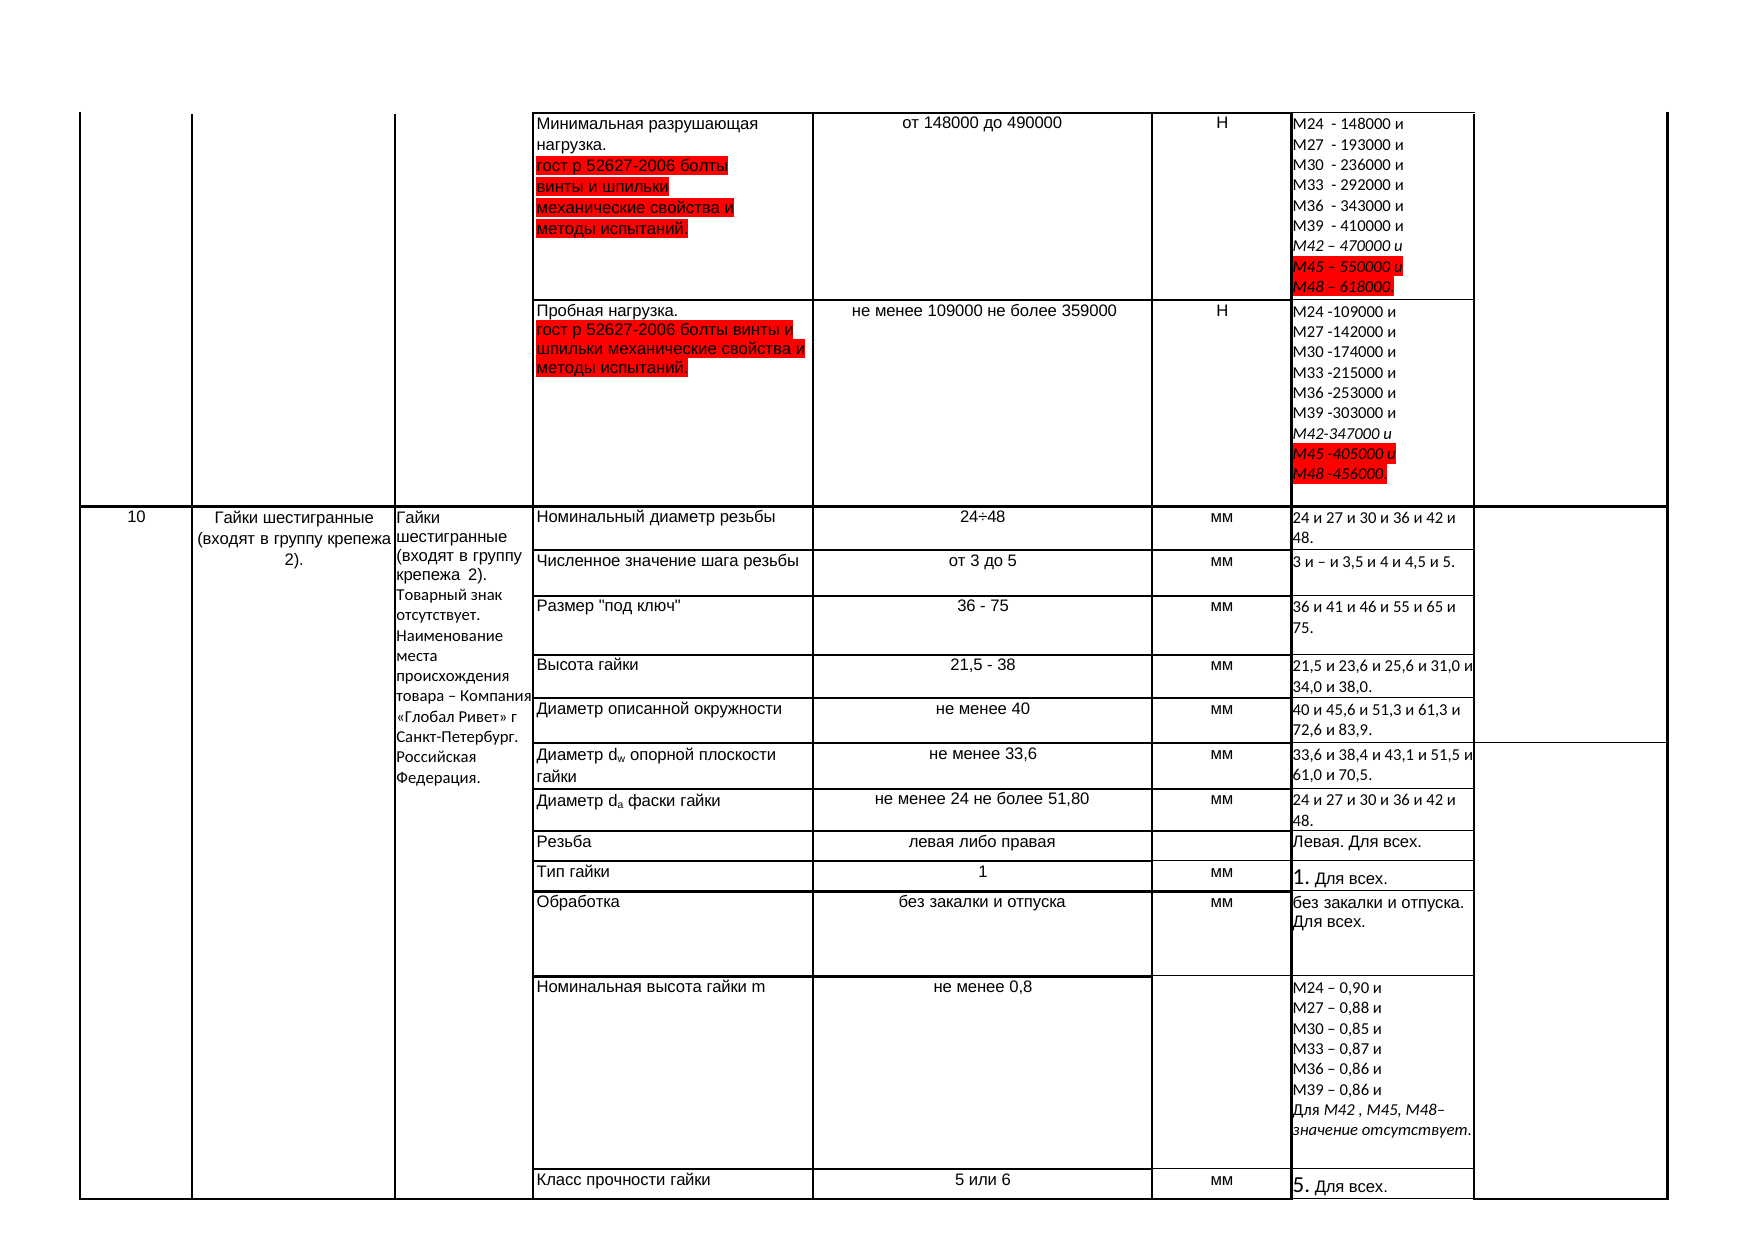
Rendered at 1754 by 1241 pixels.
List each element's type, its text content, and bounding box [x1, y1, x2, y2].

table_cell Класс прочности гайки [534, 1170, 812, 1198]
table_cell 1 [814, 862, 1151, 890]
table_cell Диаметр dw опорной плоскости гайки [534, 744, 812, 787]
table_cell мм [1153, 699, 1290, 742]
table_cell 24 и 27 и 30 и 36 и 42 и 48. [1293, 789, 1473, 830]
table_cell мм [1153, 597, 1290, 653]
table_cell 21,5 и 23,6 и 25,6 и 31,0 и 34,0 и 38,0. [1293, 655, 1473, 697]
table_cell 40 и 45,6 и 51,3 и 61,3 и 72,6 и 83,9. [1293, 698, 1473, 742]
table_cell 24÷48 [814, 508, 1151, 549]
table_header Н [1153, 114, 1290, 299]
table_cell не менее 33,6 [814, 744, 1151, 787]
table_cell мм [1153, 551, 1290, 594]
table_cell мм [1153, 1169, 1290, 1198]
table_cell не менее 0,8 [814, 978, 1151, 1168]
table_header от 148000 до 490000 [814, 114, 1151, 299]
table_cell без закалки и отпуска [814, 893, 1151, 975]
table_header [1475, 112, 1666, 505]
table_cell Резьба [534, 832, 812, 860]
table_cell [1475, 508, 1666, 742]
table_cell 36 - 75 [814, 597, 1151, 653]
table_header [395, 112, 532, 505]
table_cell Гайки шестигранные (входят в группу крепежа 2). Товарный знак отсутствует. Наименование места происхождения товара – Компания «Глобал Ривет» г Санкт-Петербург. Российская Федерация. [396, 508, 532, 1198]
table_cell Пробная нагрузка. гост р 52627-2006 болты винты и шпильки механические свойства и методы испытаний. [534, 301, 812, 505]
table_cell М24 – 0,90 и М27 – 0,88 и М30 – 0,85 и М33 – 0,87 и М36 – 0,86 и М39 – 0,86 и Для М42 , М45, М48– значение отсутствует. [1293, 976, 1473, 1168]
table_cell мм [1153, 656, 1290, 697]
table_cell [1153, 832, 1290, 860]
table_cell мм [1153, 508, 1290, 549]
table_cell 5. Для всех. [1293, 1169, 1473, 1198]
table_header [192, 112, 395, 505]
table_cell без закалки и отпуска. Для всех. [1293, 891, 1473, 975]
table_cell не менее 24 не более 51,80 [814, 790, 1151, 830]
table_cell М24 -109000 и М27 -142000 и М30 -174000 и М33 -215000 и М36 -253000 и М39 -303000 и М42-347000 и М45 -405000 и М48 -456000. [1293, 300, 1473, 505]
table_cell Н [1153, 301, 1290, 505]
table_cell мм [1153, 893, 1290, 975]
table_cell 33,6 и 38,4 и 43,1 и 51,5 и 61,0 и 70,5. [1293, 743, 1473, 787]
table_cell мм [1153, 790, 1290, 830]
table_header M24 - 148000 и M27 - 193000 и M30 - 236000 и M33 - 292000 и М36 - 343000 и М39 - 410000 и М42 – 470000 и М45 – 550000 и М48 – 618000. [1293, 113, 1474, 299]
table_cell [1153, 976, 1290, 1168]
table_cell левая либо правая [814, 832, 1151, 860]
table_header Минимальная разрушающая нагрузка. гост р 52627-2006 болты винты и шпильки механические свойства и методы испытаний. [534, 114, 812, 299]
table_cell 1. Для всех. [1293, 861, 1473, 890]
table_cell Численное значение шага резьбы [534, 551, 812, 594]
table_cell 5 или 6 [814, 1170, 1151, 1198]
table_cell Тип гайки [534, 862, 812, 890]
table_cell не менее 40 [814, 699, 1151, 742]
table_cell не менее 109000 не более 359000 [814, 301, 1151, 505]
table_cell 36 и 41 и 46 и 55 и 65 и 75. [1293, 596, 1473, 653]
table_cell Левая. Для всех. [1293, 831, 1473, 860]
table_cell 24 и 27 и 30 и 36 и 42 и 48. [1293, 508, 1473, 549]
table_cell 10 [81, 508, 191, 1198]
table_cell мм [1153, 744, 1290, 787]
table_cell Высота гайки [534, 656, 812, 697]
table_cell от 3 до 5 [814, 551, 1151, 594]
table_cell Гайки шестигранные (входят в группу крепежа 2). [193, 508, 394, 1198]
table_header [81, 112, 192, 505]
table_cell Номинальный диаметр резьбы [534, 508, 812, 549]
table_cell мм [1153, 861, 1290, 890]
table_cell Обработка [534, 893, 812, 975]
table_cell Диаметр da фаски гайки [534, 790, 812, 830]
table_cell 21,5 - 38 [814, 656, 1151, 697]
table_cell Номинальная высота гайки m [534, 978, 812, 1168]
table_cell 3 и – и 3,5 и 4 и 4,5 и 5. [1293, 550, 1473, 594]
table_cell Диаметр описанной окружности [534, 699, 812, 742]
table_cell Размер "под ключ" [534, 597, 812, 653]
table_cell [1475, 743, 1666, 1198]
